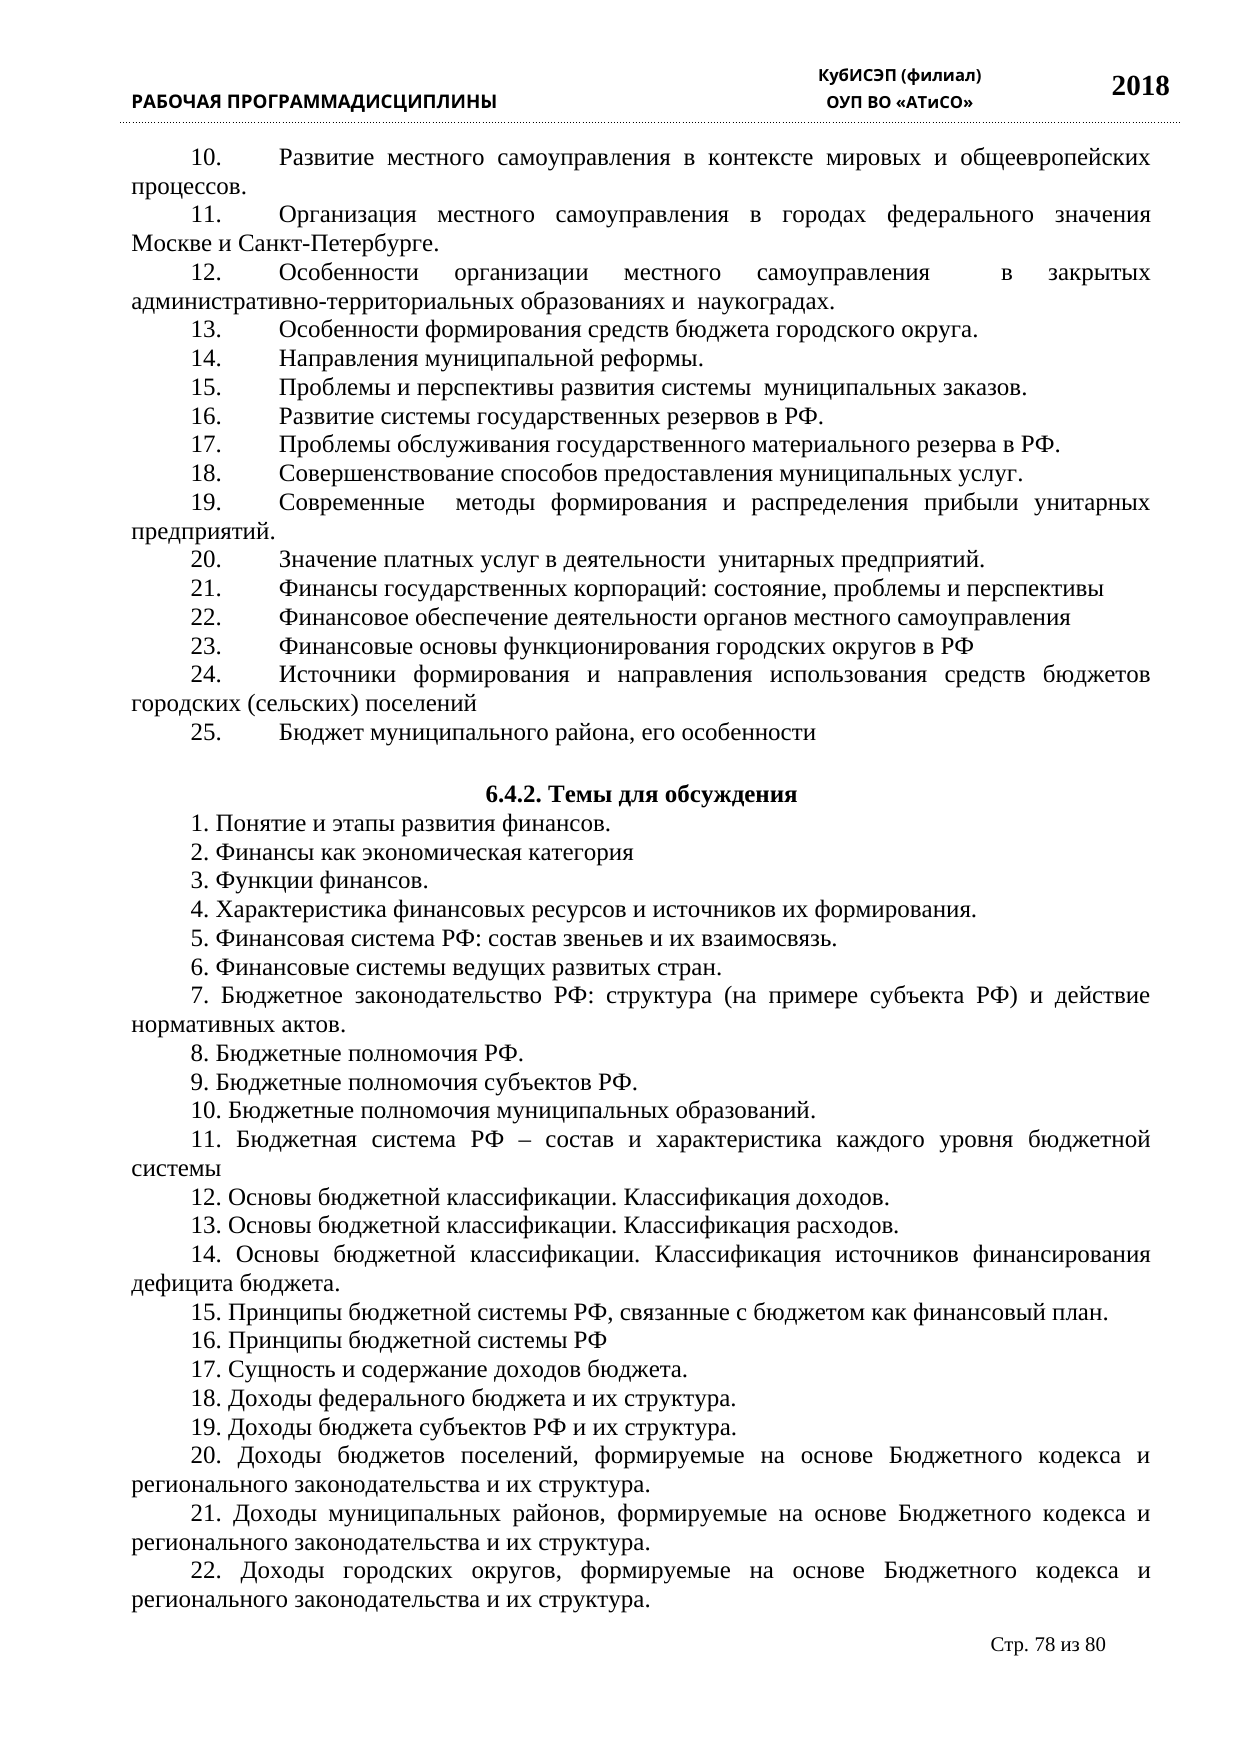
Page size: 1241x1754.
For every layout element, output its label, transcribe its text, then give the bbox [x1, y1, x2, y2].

text 21. Доходы муниципальных районов, формируемые на основе Бюджетного кодекса и регионального законодательства и их структура. [131, 1498, 1152, 1556]
list Источники формирования и направления использования средств бюджетов городских (сельских) поселений [131, 659, 1152, 717]
list Организация местного самоуправления в городах федерального значения Москве и Санкт-Петербурге. [131, 199, 1152, 257]
list Финансовое обеспечение деятельности органов местного самоуправления [131, 602, 1152, 631]
text 7. Бюджетное законодательство РФ: структура (на примере субъекта РФ) и действие нормативных актов. [131, 981, 1152, 1038]
text 22. Доходы городских округов, формируемые на основе Бюджетного кодекса и регионального законодательства и их структура. [131, 1556, 1152, 1613]
text 1. Понятие и этапы развития финансов. [131, 808, 1152, 837]
text 18. Доходы федерального бюджета и их структура. [131, 1383, 1152, 1412]
list Значение платных услуг в деятельности унитарных предприятий. [131, 544, 1152, 573]
list Современные методы формирования и распределения прибыли унитарных предприятий. [131, 487, 1152, 544]
list Проблемы и перспективы развития системы муниципальных заказов. [131, 372, 1152, 401]
list Особенности формирования средств бюджета городского округа. [131, 314, 1152, 343]
text 9. Бюджетные полномочия субъектов РФ. [131, 1067, 1152, 1096]
text 4. Характеристика финансовых ресурсов и источников их формирования. [131, 894, 1152, 923]
text 2. Финансы как экономическая категория [131, 837, 1152, 866]
text 13. Основы бюджетной классификации. Классификация расходов. [131, 1211, 1152, 1239]
list Особенности организации местного самоуправления в закрытых административно-территориальных образованиях и наукоградах. [131, 257, 1152, 314]
list Направления муниципальной реформы. [131, 343, 1152, 372]
text 10. Бюджетные полномочия муниципальных образований. [131, 1096, 1152, 1124]
text 6. Финансовые системы ведущих развитых стран. [131, 952, 1152, 981]
list Финансовые основы функционирования городских округов в РФ [131, 631, 1152, 659]
text 12. Основы бюджетной классификации. Классификация доходов. [131, 1182, 1152, 1211]
text 6.4.2. Темы для обсуждения [131, 779, 1152, 808]
text 20. Доходы бюджетов поселений, формируемые на основе Бюджетного кодекса и регионального законодательства и их структура. [131, 1441, 1152, 1498]
list Бюджет муниципального района, его особенности [131, 717, 1152, 746]
list Финансы государственных корпораций: состояние, проблемы и перспективы [131, 573, 1152, 602]
list Совершенствование способов предоставления муниципальных услуг. [131, 458, 1152, 487]
list Развитие системы государственных резервов в РФ. [131, 401, 1152, 429]
text 15. Принципы бюджетной системы РФ, связанные с бюджетом как финансовый план. [131, 1297, 1152, 1326]
list Развитие местного самоуправления в контексте мировых и общеевропейских процессов. [131, 142, 1152, 199]
text 11. Бюджетная система РФ – состав и характеристика каждого уровня бюджетной системы [131, 1124, 1152, 1182]
text 3. Функции финансов. [131, 866, 1152, 894]
text 14. Основы бюджетной классификации. Классификация источников финансирования дефицита бюджета. [131, 1239, 1152, 1297]
text 5. Финансовая система РФ: состав звеньев и их взаимосвязь. [131, 923, 1152, 952]
text 16. Принципы бюджетной системы РФ [131, 1326, 1152, 1354]
list Проблемы обслуживания государственного материального резерва в РФ. [131, 429, 1152, 458]
text 17. Сущность и содержание доходов бюджета. [131, 1354, 1152, 1383]
text 19. Доходы бюджета субъектов РФ и их структура. [131, 1412, 1152, 1441]
text 8. Бюджетные полномочия РФ. [131, 1038, 1152, 1067]
